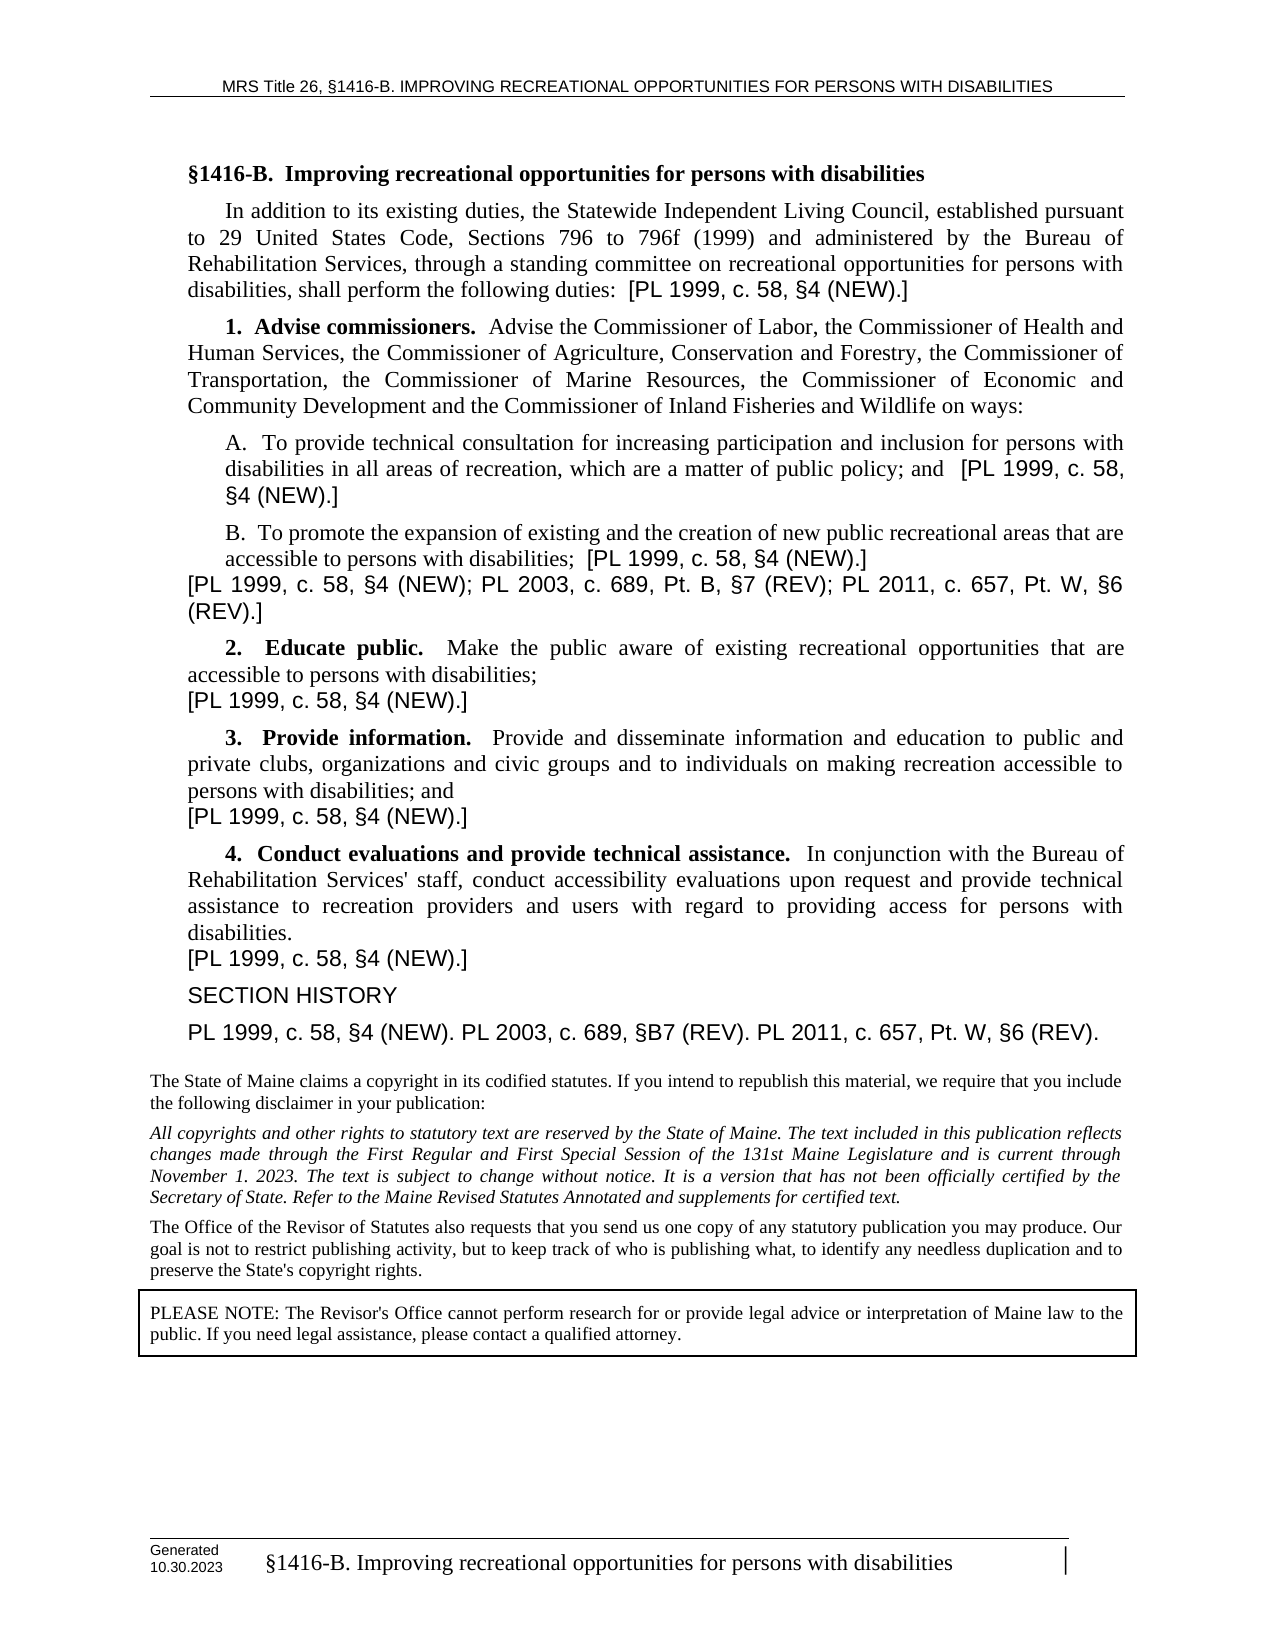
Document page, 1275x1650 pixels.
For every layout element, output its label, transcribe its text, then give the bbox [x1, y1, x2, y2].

text PLEASE NOTE: The Revisor's Office cannot perform research for or provide legal advice or interpretation of Maine law to the public. If you need legal assistance, please contact a qualified attorney. [140, 1291, 1135, 1355]
text 3. Provide information. Provide and disseminate information and education to public and private clubs, organizations and civic groups and to individuals on making recreation accessible to persons with disabilities; and [187, 724, 1125, 803]
text The State of Maine claims a copyright in its codified statutes. If you intend to republish this material, we require that you include the following disclaimer in your publication: [150, 1070, 1125, 1113]
text 1. Advise commissioners. Advise the Commissioner of Labor, the Commissioner of Health and Human Services, the Commissioner of Agriculture, Conservation and Forestry, the Commissioner of Transportation, the Commissioner of Marine Resources, the Commissioner of Economic and Community Development and the Commissioner of Inland Fisheries and Wildlife on ways: [187, 313, 1125, 418]
text 4. Conduct evaluations and provide technical assistance. In conjunction with the Bureau of Rehabilitation Services' staff, conduct accessibility evaluations upon request and provide technical assistance to recreation providers and users with regard to providing access for persons with disabilities. [187, 840, 1125, 945]
text SECTION HISTORY [187, 982, 1125, 1008]
text [PL 1999, c. 58, §4 (NEW).] [187, 945, 1125, 972]
text [PL 1999, c. 58, §4 (NEW); PL 2003, c. 689, Pt. B, §7 (REV); PL 2011, c. 657, Pt. W, §6 (REV).] [187, 571, 1125, 624]
text B. To promote the expansion of existing and the creation of new public recreational areas that are accessible to persons with disabilities; [PL 1999, c. 58, §4 (NEW).] [225, 518, 1125, 571]
text [PL 1999, c. 58, §4 (NEW).] [187, 687, 1125, 713]
text All copyrights and other rights to statutory text are reserved by the State of Maine. The text included in this publication reflects changes made through the First Regular and First Special Session of the 131st Maine Legislature and is current through November 1. 2023 . The text is subject to change without notice. It is a version that has not been officially certified by the Secretary of State. Refer to the Maine Revised Statutes Annotated and supplements for certified text. [150, 1122, 1125, 1208]
text 2. Educate public. Make the public aware of existing recreational opportunities that are accessible to persons with disabilities; [187, 634, 1125, 687]
text [PL 1999, c. 58, §4 (NEW).] [187, 803, 1125, 829]
text In addition to its existing duties, the Statewide Independent Living Council, established pursuant to 29 United States Code, Sections 796 to 796f (1999) and administered by the Bureau of Rehabilitation Services, through a standing committee on recreational opportunities for persons with disabilities, shall perform the following duties: [PL 1999, c. 58, §4 (NEW).] [187, 197, 1125, 303]
text §1416-B. Improving recreational opportunities for persons with disabilities [187, 160, 1125, 187]
text The Office of the Revisor of Statutes also requests that you send us one copy of any statutory publication you may produce. Our goal is not to restrict publishing activity, but to keep track of who is publishing what, to identify any needless duplication and to preserve the State's copyright rights. [150, 1216, 1125, 1281]
text PL 1999, c. 58, §4 (NEW). PL 2003, c. 689, §B7 (REV). PL 2011, c. 657, Pt. W, §6 (REV). [187, 1019, 1125, 1045]
text A. To provide technical consultation for increasing participation and inclusion for persons with disabilities in all areas of recreation, which are a matter of public policy; and [PL 1999, c. 58, §4 (NEW).] [225, 429, 1125, 508]
